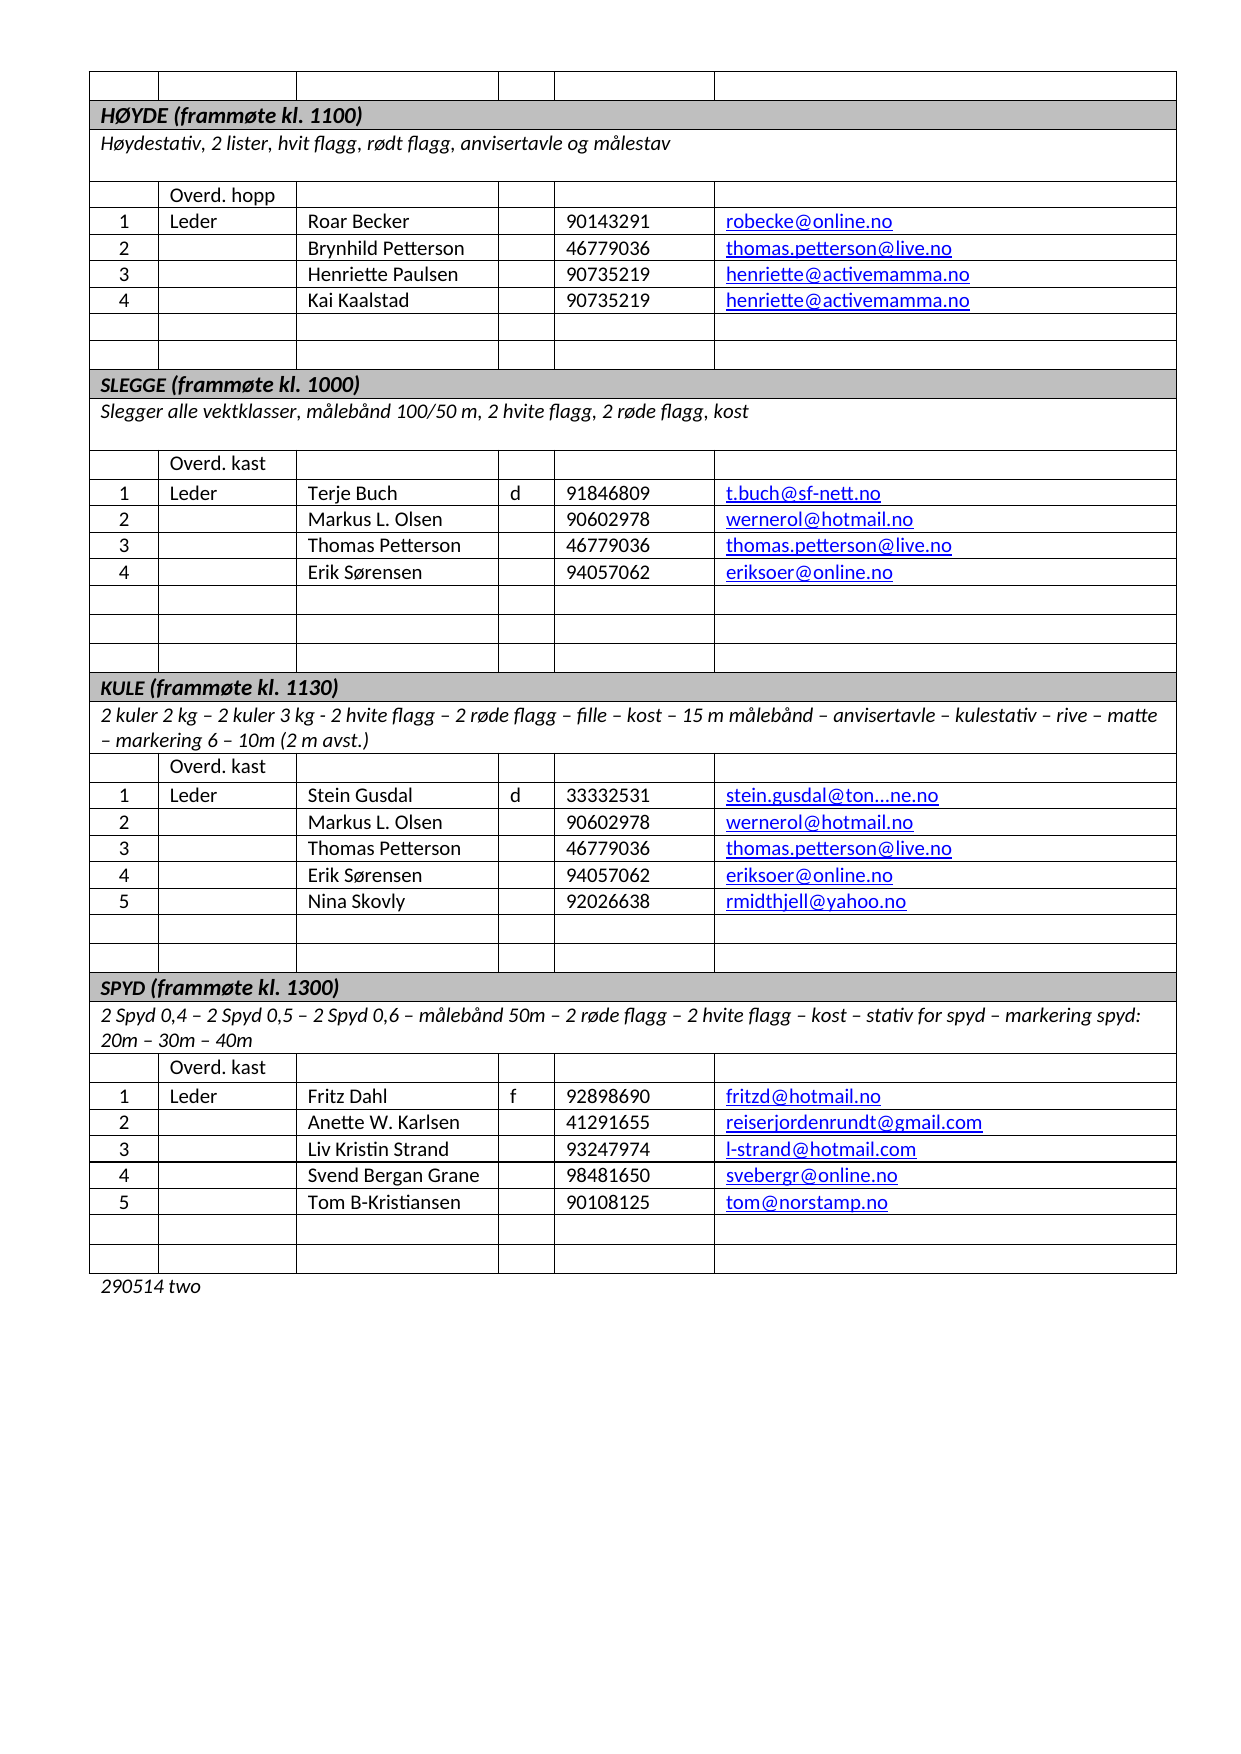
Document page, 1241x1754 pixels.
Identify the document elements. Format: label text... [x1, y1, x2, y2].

table_cell [499, 586, 554, 613]
table_cell f [499, 1083, 554, 1108]
table_cell svebergr@online.no [715, 1163, 1176, 1188]
table_cell 4 [90, 288, 158, 313]
table_cell stein.gusdal@ton...ne.no [715, 783, 1176, 808]
table_cell 91846809 [555, 480, 714, 505]
table_cell [90, 1245, 158, 1272]
table_cell [499, 944, 554, 972]
table_cell [555, 915, 714, 943]
table_cell Terje Buch [297, 480, 498, 505]
table_cell thomas.petterson@live.no [715, 533, 1176, 558]
table_cell eriksoer@online.no [715, 559, 1176, 584]
table_cell [499, 862, 554, 887]
table_cell Leder [159, 783, 296, 808]
table_cell SPYD (frammøte kl. 1300) [90, 973, 1176, 1001]
table_cell [715, 72, 1176, 100]
table_cell [499, 506, 554, 532]
table_cell [90, 1054, 158, 1082]
table_cell Leder [159, 208, 296, 234]
table_cell 5 [90, 1189, 158, 1214]
table_cell [159, 644, 296, 672]
table_cell [555, 1245, 714, 1272]
table_cell [159, 261, 296, 287]
table_cell [159, 836, 296, 861]
table_cell [297, 615, 498, 643]
table_cell [715, 754, 1176, 782]
table_cell [90, 915, 158, 943]
table_cell [555, 1215, 714, 1243]
text 290514 two [100, 1274, 1165, 1299]
table_cell [159, 889, 296, 914]
table_cell 2 [90, 1110, 158, 1135]
table_cell [715, 644, 1176, 672]
table_cell [297, 314, 498, 339]
table_cell Anette W. Karlsen [297, 1110, 498, 1135]
table_cell reiserjordenrundt@gmail.com [715, 1110, 1176, 1135]
table_cell 90735219 [555, 288, 714, 313]
table_cell Thomas Petterson [297, 836, 498, 861]
table_cell [715, 314, 1176, 339]
table_cell rmidthjell@yahoo.no [715, 889, 1176, 914]
table_cell 46779036 [555, 836, 714, 861]
table_cell [499, 235, 554, 260]
table_cell [499, 915, 554, 943]
table_cell Høydestativ, 2 lister, hvit flagg, rødt flagg, anvisertavle og målestav [90, 130, 1176, 181]
table_cell [715, 915, 1176, 943]
table_cell [297, 1245, 498, 1272]
table_cell 1 [90, 783, 158, 808]
table_cell [90, 72, 158, 100]
table_cell [297, 915, 498, 943]
table_cell eriksoer@online.no [715, 862, 1176, 887]
table_cell wernerol@hotmail.no [715, 809, 1176, 834]
table_cell thomas.petterson@live.no [715, 836, 1176, 861]
table_cell 1 [90, 208, 158, 234]
table_cell [159, 1163, 296, 1188]
table_cell [297, 644, 498, 672]
table_cell 33332531 [555, 783, 714, 808]
table_cell [499, 1163, 554, 1188]
table_cell thomas.petterson@live.no [715, 235, 1176, 260]
table_cell 92898690 [555, 1083, 714, 1108]
table_cell [499, 72, 554, 100]
table_cell [297, 72, 498, 100]
table_cell wernerol@hotmail.no [715, 506, 1176, 532]
table_cell [159, 72, 296, 100]
table_cell [499, 1215, 554, 1243]
table_cell [297, 1215, 498, 1243]
table_cell Markus L. Olsen [297, 809, 498, 834]
table_cell [555, 341, 714, 369]
table_cell [90, 1215, 158, 1243]
table_cell [159, 1136, 296, 1161]
table_cell robecke@online.no [715, 208, 1176, 234]
table_cell 93247974 [555, 1136, 714, 1161]
table_cell [90, 586, 158, 613]
table_cell fritzd@hotmail.no [715, 1083, 1176, 1108]
table_cell 90735219 [555, 261, 714, 287]
table_cell [715, 341, 1176, 369]
table_cell [499, 644, 554, 672]
table_cell 1 [90, 1083, 158, 1108]
table_cell 4 [90, 1163, 158, 1188]
table_cell [499, 1189, 554, 1214]
table_cell Overd. kast [159, 1054, 296, 1082]
table_cell 46779036 [555, 235, 714, 260]
table_cell 2 [90, 506, 158, 532]
table_cell 92026638 [555, 889, 714, 914]
table_cell [297, 1054, 498, 1082]
table_cell Liv Kristin Strand [297, 1136, 498, 1161]
table_cell SLEGGE (frammøte kl. 1000) [90, 370, 1176, 398]
table_cell [499, 451, 554, 479]
table_cell 3 [90, 261, 158, 287]
table_cell Henriette Paulsen [297, 261, 498, 287]
table_cell Fritz Dahl [297, 1083, 498, 1108]
table_cell [159, 559, 296, 584]
table_cell 1 [90, 480, 158, 505]
table_cell Brynhild Petterson [297, 235, 498, 260]
table_cell [715, 1054, 1176, 1082]
table_cell 90602978 [555, 506, 714, 532]
table_cell [715, 451, 1176, 479]
table_cell [499, 1054, 554, 1082]
table_cell [297, 944, 498, 972]
table_cell Leder [159, 480, 296, 505]
table_cell KULE (frammøte kl. 1130) [90, 673, 1176, 701]
table_cell Svend Bergan Grane [297, 1163, 498, 1188]
table_cell [159, 1245, 296, 1272]
table_cell 3 [90, 533, 158, 558]
table_cell 94057062 [555, 559, 714, 584]
table_cell [159, 915, 296, 943]
table_cell 98481650 [555, 1163, 714, 1188]
table_cell Erik Sørensen [297, 862, 498, 887]
table_cell [555, 644, 714, 672]
table_cell [715, 944, 1176, 972]
table_cell 4 [90, 559, 158, 584]
table_cell [715, 1215, 1176, 1243]
table_cell Roar Becker [297, 208, 498, 234]
table_cell [297, 182, 498, 207]
table_cell [297, 586, 498, 613]
table_cell [159, 506, 296, 532]
table_cell Kai Kaalstad [297, 288, 498, 313]
table_cell [159, 341, 296, 369]
table_cell [555, 314, 714, 339]
table_cell [90, 615, 158, 643]
table_cell [499, 615, 554, 643]
table_cell [499, 314, 554, 339]
table_cell [555, 72, 714, 100]
table_cell [555, 944, 714, 972]
table_cell [715, 586, 1176, 613]
table_cell Stein Gusdal [297, 783, 498, 808]
table_cell [159, 862, 296, 887]
table_cell [715, 182, 1176, 207]
table_cell [499, 261, 554, 287]
table_cell [159, 1189, 296, 1214]
table_cell Overd. kast [159, 754, 296, 782]
table_cell [297, 754, 498, 782]
table_cell [499, 754, 554, 782]
table_cell 90143291 [555, 208, 714, 234]
table_cell [159, 1215, 296, 1243]
table_cell henriette@activemamma.no [715, 261, 1176, 287]
table_cell [90, 644, 158, 672]
table_cell [499, 182, 554, 207]
table_cell Tom B-Kristiansen [297, 1189, 498, 1214]
table_cell Thomas Petterson [297, 533, 498, 558]
table_cell 4 [90, 862, 158, 887]
table_cell 2 [90, 809, 158, 834]
table_cell Overd. hopp [159, 182, 296, 207]
table_cell 3 [90, 1136, 158, 1161]
table_cell [159, 235, 296, 260]
table_cell [555, 451, 714, 479]
table_cell henriette@activemamma.no [715, 288, 1176, 313]
table_cell [499, 288, 554, 313]
table_cell [555, 1054, 714, 1082]
table_cell [90, 754, 158, 782]
table_cell 90108125 [555, 1189, 714, 1214]
table_cell Nina Skovly [297, 889, 498, 914]
table_cell 2 kuler – 2 kuler 3 kg - 2 hvite flagg – 2 røde flagg – fille – kost – målebånd – anvisertavle – kulestativ – rive – matte – markering 6 – 10m ( avst.) [90, 702, 1176, 753]
table_cell Erik Sørensen [297, 559, 498, 584]
table_cell 2 Spyd 0,4 – 2 Spyd 0,5 – 2 Spyd 0,6 – målebånd 50m – 2 røde flagg – 2 hvite flagg – kost – stativ for spyd – markering spyd: 20m – 30m – 40m [90, 1002, 1176, 1053]
table_cell [159, 1110, 296, 1135]
table_cell [555, 615, 714, 643]
table_cell [499, 341, 554, 369]
table_cell [499, 1110, 554, 1135]
table_cell 94057062 [555, 862, 714, 887]
table_cell [715, 615, 1176, 643]
table_cell 46779036 [555, 533, 714, 558]
table_cell [499, 533, 554, 558]
table_cell 90602978 [555, 809, 714, 834]
table_cell [90, 451, 158, 479]
table_cell [715, 1245, 1176, 1272]
table_cell d [499, 480, 554, 505]
table_cell HØYDE (frammøte kl. 1100) [90, 101, 1176, 129]
table_cell 2 [90, 235, 158, 260]
table_cell d [499, 783, 554, 808]
table_cell [159, 944, 296, 972]
table_cell Overd. kast [159, 451, 296, 479]
table_cell [159, 809, 296, 834]
table_cell 3 [90, 836, 158, 861]
table_cell Markus L. Olsen [297, 506, 498, 532]
table_cell [90, 182, 158, 207]
table_cell [159, 314, 296, 339]
table_cell [297, 451, 498, 479]
table_cell tom@norstamp.no [715, 1189, 1176, 1214]
table_cell [90, 944, 158, 972]
table_cell [499, 889, 554, 914]
table_cell [297, 341, 498, 369]
table_cell [555, 754, 714, 782]
table_cell [499, 1245, 554, 1272]
table_cell [555, 182, 714, 207]
table_cell [499, 1136, 554, 1161]
table_cell Leder [159, 1083, 296, 1108]
table_cell [499, 809, 554, 834]
table_cell [499, 559, 554, 584]
table_cell 5 [90, 889, 158, 914]
table_cell [499, 208, 554, 234]
table_cell [90, 341, 158, 369]
table_cell [499, 836, 554, 861]
table_cell [159, 615, 296, 643]
table_cell l-strand@hotmail.com [715, 1136, 1176, 1161]
table_cell [159, 288, 296, 313]
table_cell t.buch@sf-nett.no [715, 480, 1176, 505]
table_cell 41291655 [555, 1110, 714, 1135]
table_cell [159, 586, 296, 613]
table_cell [90, 314, 158, 339]
table_cell [555, 586, 714, 613]
table_cell [159, 533, 296, 558]
table_cell Slegger alle vektklasser, målebånd 100/50 m, 2 hvite flagg, 2 røde flagg, kost [90, 399, 1176, 449]
